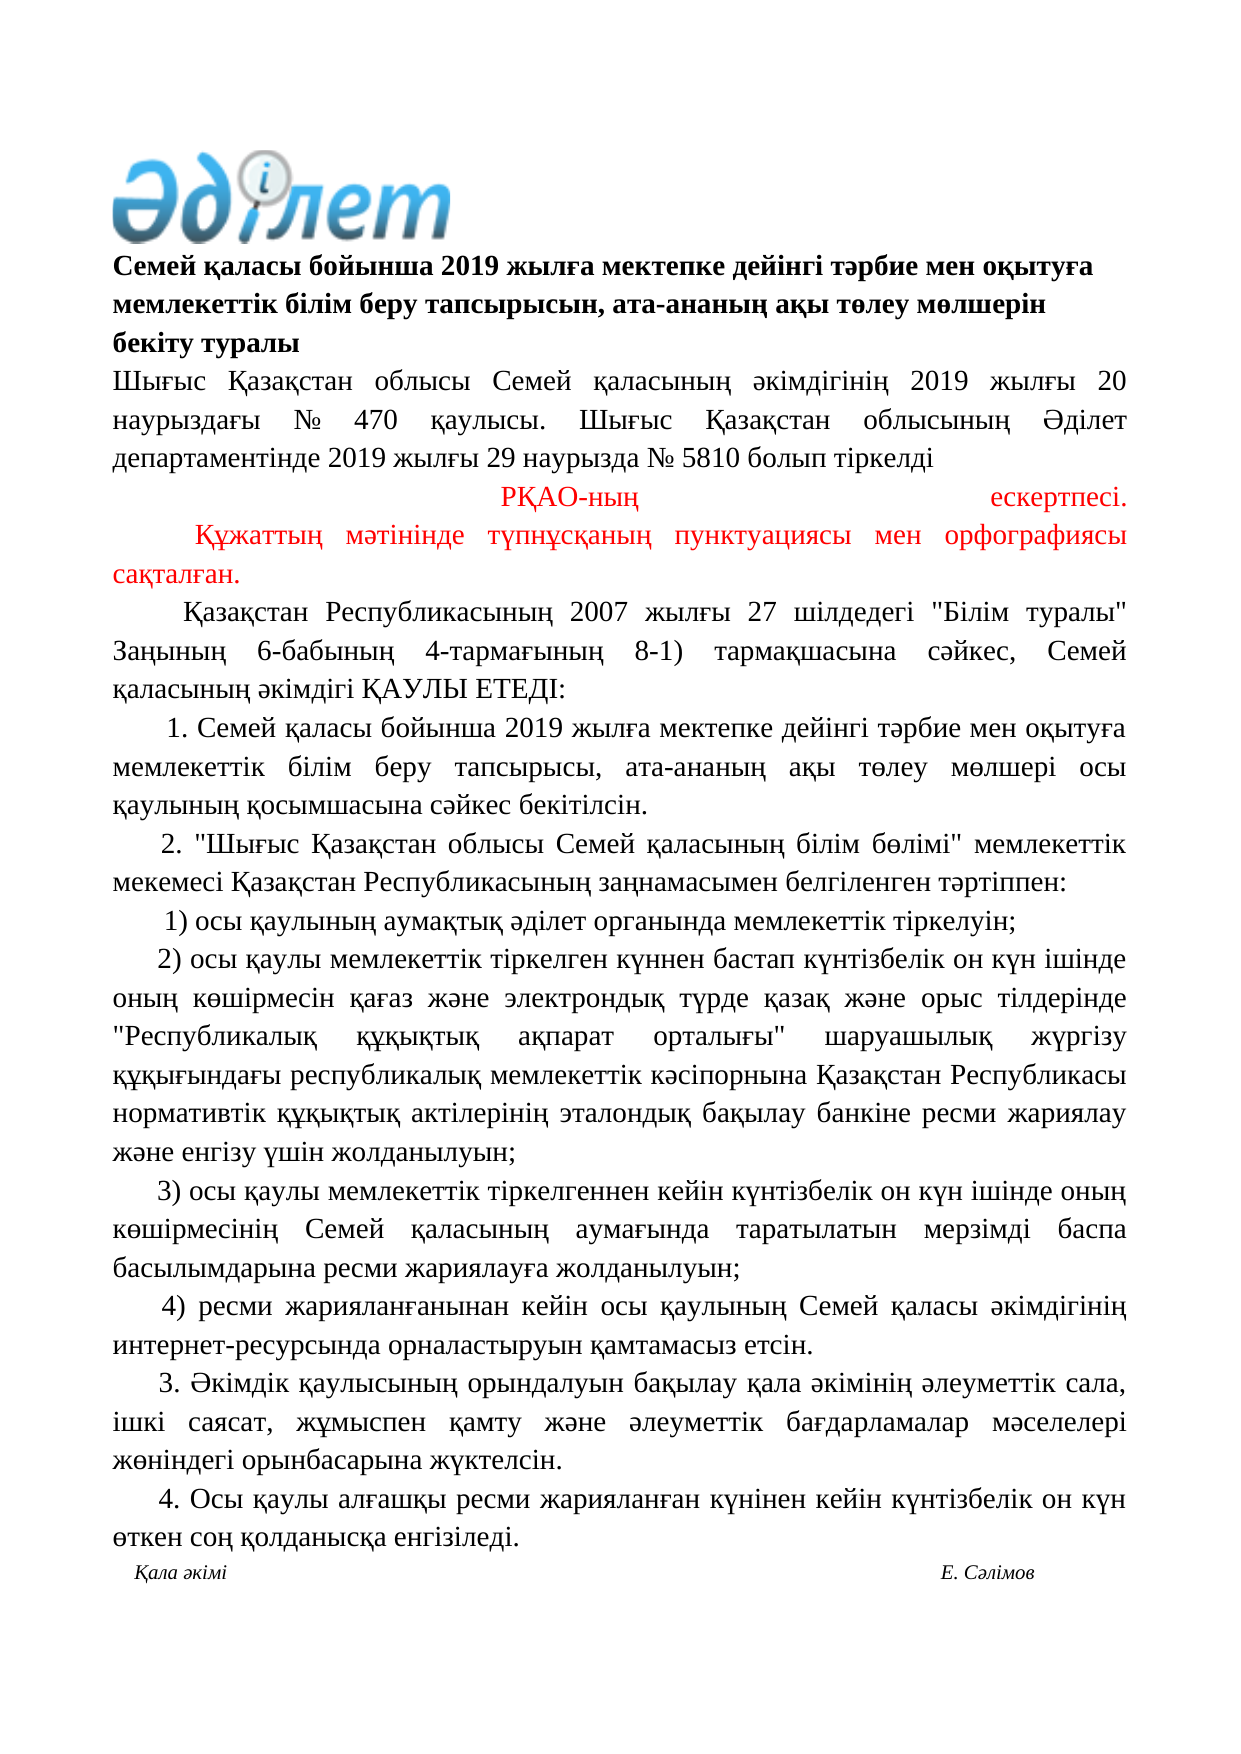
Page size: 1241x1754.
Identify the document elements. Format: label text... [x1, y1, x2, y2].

text 3) осы қаулы мемлекеттік тіркелгеннен кейін күнтізбелік он күн ішінде оның көшірмесінің Семей қаласының аумағында таратылатын мерзімді баспа басылымдарына ресми жариялауға жолданылуын; [112, 1173, 1128, 1283]
text 1. Семей қаласы бойынша 2019 жылға мектепке дейінгі тәрбие мен оқытуға мемлекеттік білім беру тапсырысы, ата-ананың ақы төлеу мөлшері осы қаулының қосымшасына сәйкес бекітілсін. [112, 710, 1128, 821]
text Қазақстан Республикасының 2007 жылғы 27 шілдедегі "Білім туралы" Заңының 6-бабының 4-тармағының 8-1) тармақшасына сәйкес, Семей қаласының әкімдігі ҚАУЛЫ ЕТЕДІ: [112, 594, 1128, 705]
text 1) осы қаулының аумақтық әділет органында мемлекеттік тіркелуін; [112, 903, 1128, 936]
text РҚАО-ның ескертпесі. Құжаттың мәтінінде түпнұсқаның пунктуациясы мен орфографиясы сақталған. [112, 479, 1128, 589]
table_header Қала әкімі [101, 1558, 939, 1589]
text 4. Осы қаулы алғашқы ресми жарияланған күнінен кейін күнтізбелік он күн өткен соң қолданысқа енгізіледі. [112, 1481, 1128, 1553]
text 3. Әкімдік қаулысының орындалуын бақылау қала әкімінің әлеуметтік сала, ішкі саясат, жұмыспен қамту және әлеуметтік бағдарламалар мәселелері жөніндегі орынбасарына жүктелсін. [112, 1365, 1128, 1476]
text Семей қаласы бойынша 2019 жылға мектепке дейінгі тәрбие мен оқытуға мемлекеттік білім беру тапсырысын, ата-ананың ақы төлеу мөлшерін бекіту туралы [112, 248, 1128, 358]
text 4) ресми жарияланғанынан кейін осы қаулының Семей қаласы әкімдігінің интернет-ресурсында орналастыруын қамтамасыз етсін. [112, 1288, 1128, 1360]
text 2. "Шығыс Қазақстан облысы Семей қаласының білім бөлімі" мемлекеттік мекемесі Қазақстан Республикасының заңнамасымен белгіленген тәртіппен: [112, 826, 1128, 898]
text Шығыс Қазақстан облысы Семей қаласының әкімдігінің 2019 жылғы 20 наурыздағы № 470 қаулысы. Шығыс Қазақстан облысының Әділет департаментінде 2019 жылғы 29 наурызда № 5810 болып тіркелді [112, 363, 1128, 474]
table_header Е. Сәлімов [939, 1558, 1240, 1589]
text 2) осы қаулы мемлекеттік тіркелген күннен бастап күнтізбелік он күн ішінде оның көшірмесін қағаз және электрондық түрде қазақ және орыс тілдерінде "Республикалық құқықтық ақпарат орталығы" шаруашылық жүргізу құқығындағы республикалық мемлекеттік кәсіпорнына Қазақстан Республикасы нормативтік құқықтық актілерінің эталондық бақылау банкіне ресми жариялау және енгізу үшін жолданылуын; [112, 941, 1128, 1168]
picture [112, 150, 451, 244]
